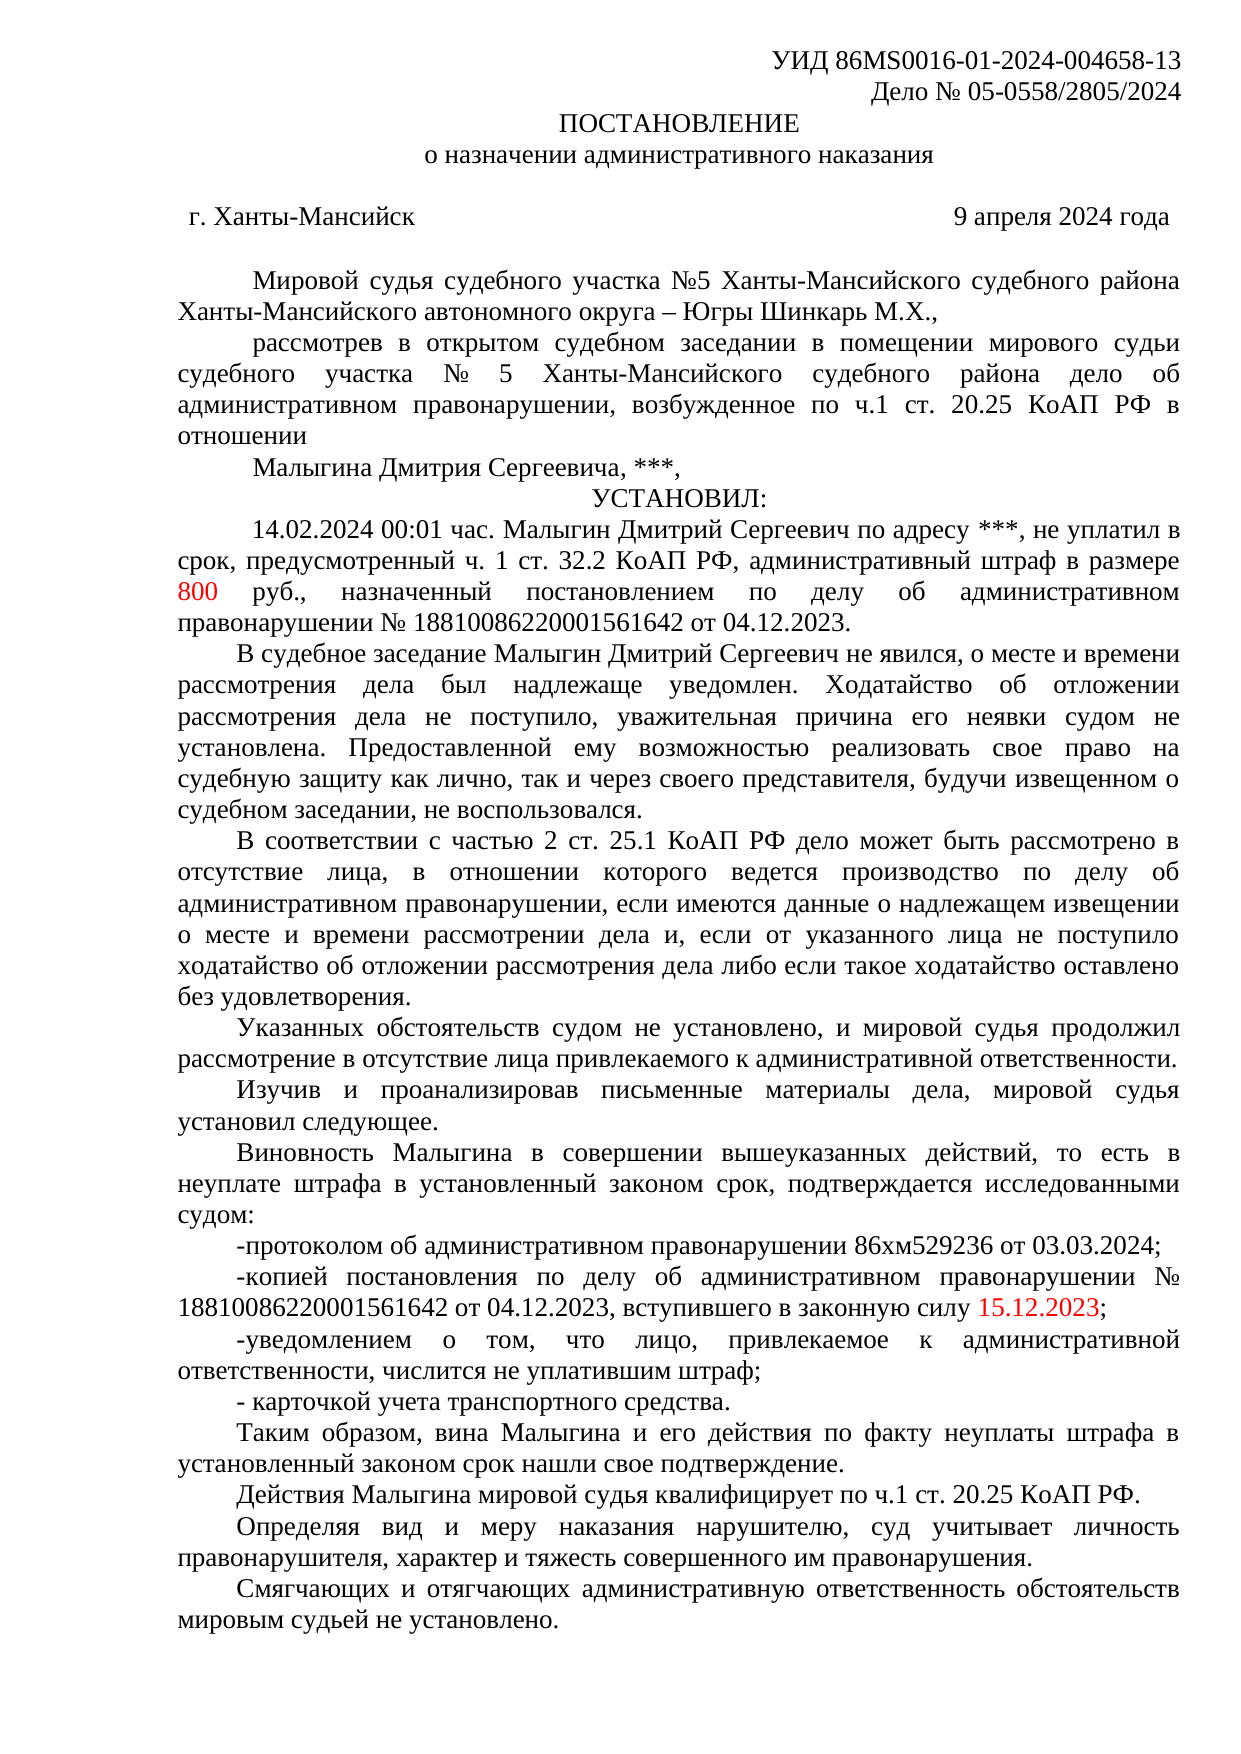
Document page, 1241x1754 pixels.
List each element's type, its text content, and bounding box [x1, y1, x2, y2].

table_header 9 апреля 2024 года [680, 200, 1181, 233]
text -уведомлением о том, что лицо, привлекаемое к административной ответственности, числится не уплатившим штраф; [177, 1323, 1181, 1385]
text Дело № 05-0558/2805/2024 [177, 76, 1181, 107]
text Указанных обстоятельств судом не установлено, и мировой судья продолжил рассмотрение в отсутствие лица привлекаемого к административной ответственности. [177, 1011, 1181, 1073]
text ПОСТАНОВЛЕНИЕ [177, 107, 1181, 138]
text Смягчающих и отягчающих административную ответственность обстоятельств мировым судьей не установлено. [177, 1572, 1181, 1634]
text Таким образом, вина Малыгина и его действия по факту неуплаты штрафа в установленный законом срок нашли свое подтверждение. [177, 1416, 1181, 1478]
text Изучив и проанализировав письменные материалы дела, мировой судья установил следующее. [177, 1073, 1181, 1136]
text - карточкой учета транспортного средства. [177, 1385, 1181, 1416]
text В судебное заседание Малыгин Дмитрий Сергеевич не явился, о месте и времени рассмотрения дела был надлежаще уведомлен. Ходатайство об отложении рассмотрения дела не поступило, уважительная причина его неявки судом не установлена. Предоставленной ему возможностью реализовать свое право на судебную защиту как лично, так и через своего представителя, будучи извещенном о судебном заседании, не воспользовался. [177, 637, 1181, 824]
text Виновность Малыгина в совершении вышеуказанных действий, то есть в неуплате штрафа в установленный законом срок, подтверждается исследованными судом: [177, 1136, 1181, 1229]
text Действия Малыгина мировой судья квалифицирует по ч.1 ст. 20.25 КоАП РФ. [177, 1478, 1181, 1509]
text Мировой судья судебного участка №5 Ханты-Мансийского судебного района Ханты-Мансийского автономного округа – Югры Шинкарь М.Х., [177, 264, 1181, 326]
text Малыгина Дмитрия Сергеевича, ***, [177, 451, 1181, 482]
table_header г. Ханты-Мансийск [177, 200, 680, 233]
text -копией постановления по делу об административном правонарушении № 18810086220001561642 от 04.12.2023, вступившего в законную силу 15.12.2023; [177, 1260, 1181, 1323]
text 14.02.2024 00:01 час. Малыгин Дмитрий Сергеевич по адресу ***, не уплатил в срок, предусмотренный ч. 1 ст. 32.2 КоАП РФ, административный штраф в размере 800 руб., назначенный постановлением по делу об административном правонарушении № 18810086220001561642 от 04.12.2023. [177, 513, 1181, 637]
text -протоколом об административном правонарушении 86хм529236 от 03.03.2024; [177, 1229, 1181, 1260]
text рассмотрев в открытом судебном заседании в помещении мирового судьи судебного участка № 5 Ханты-Мансийского судебного района дело об административном правонарушении, возбужденное по ч.1 ст. 20.25 КоАП РФ в отношении [177, 326, 1181, 451]
text В соответствии с частью 2 ст. 25.1 КоАП РФ дело может быть рассмотрено в отсутствие лица, в отношении которого ведется производство по делу об административном правонарушении, если имеются данные о надлежащем извещении о месте и времени рассмотрении дела и, если от указанного лица не поступило ходатайство об отложении рассмотрения дела либо если такое ходатайство оставлено без удовлетворения. [177, 824, 1181, 1011]
text о назначении административного наказания [177, 138, 1181, 169]
text Определяя вид и меру наказания нарушителю, суд учитывает личность правонарушителя, характер и тяжесть совершенного им правонарушения. [177, 1509, 1181, 1572]
text УСТАНОВИЛ: [177, 482, 1181, 513]
text УИД 86MS0016-01-2024-004658-13 [177, 44, 1181, 76]
